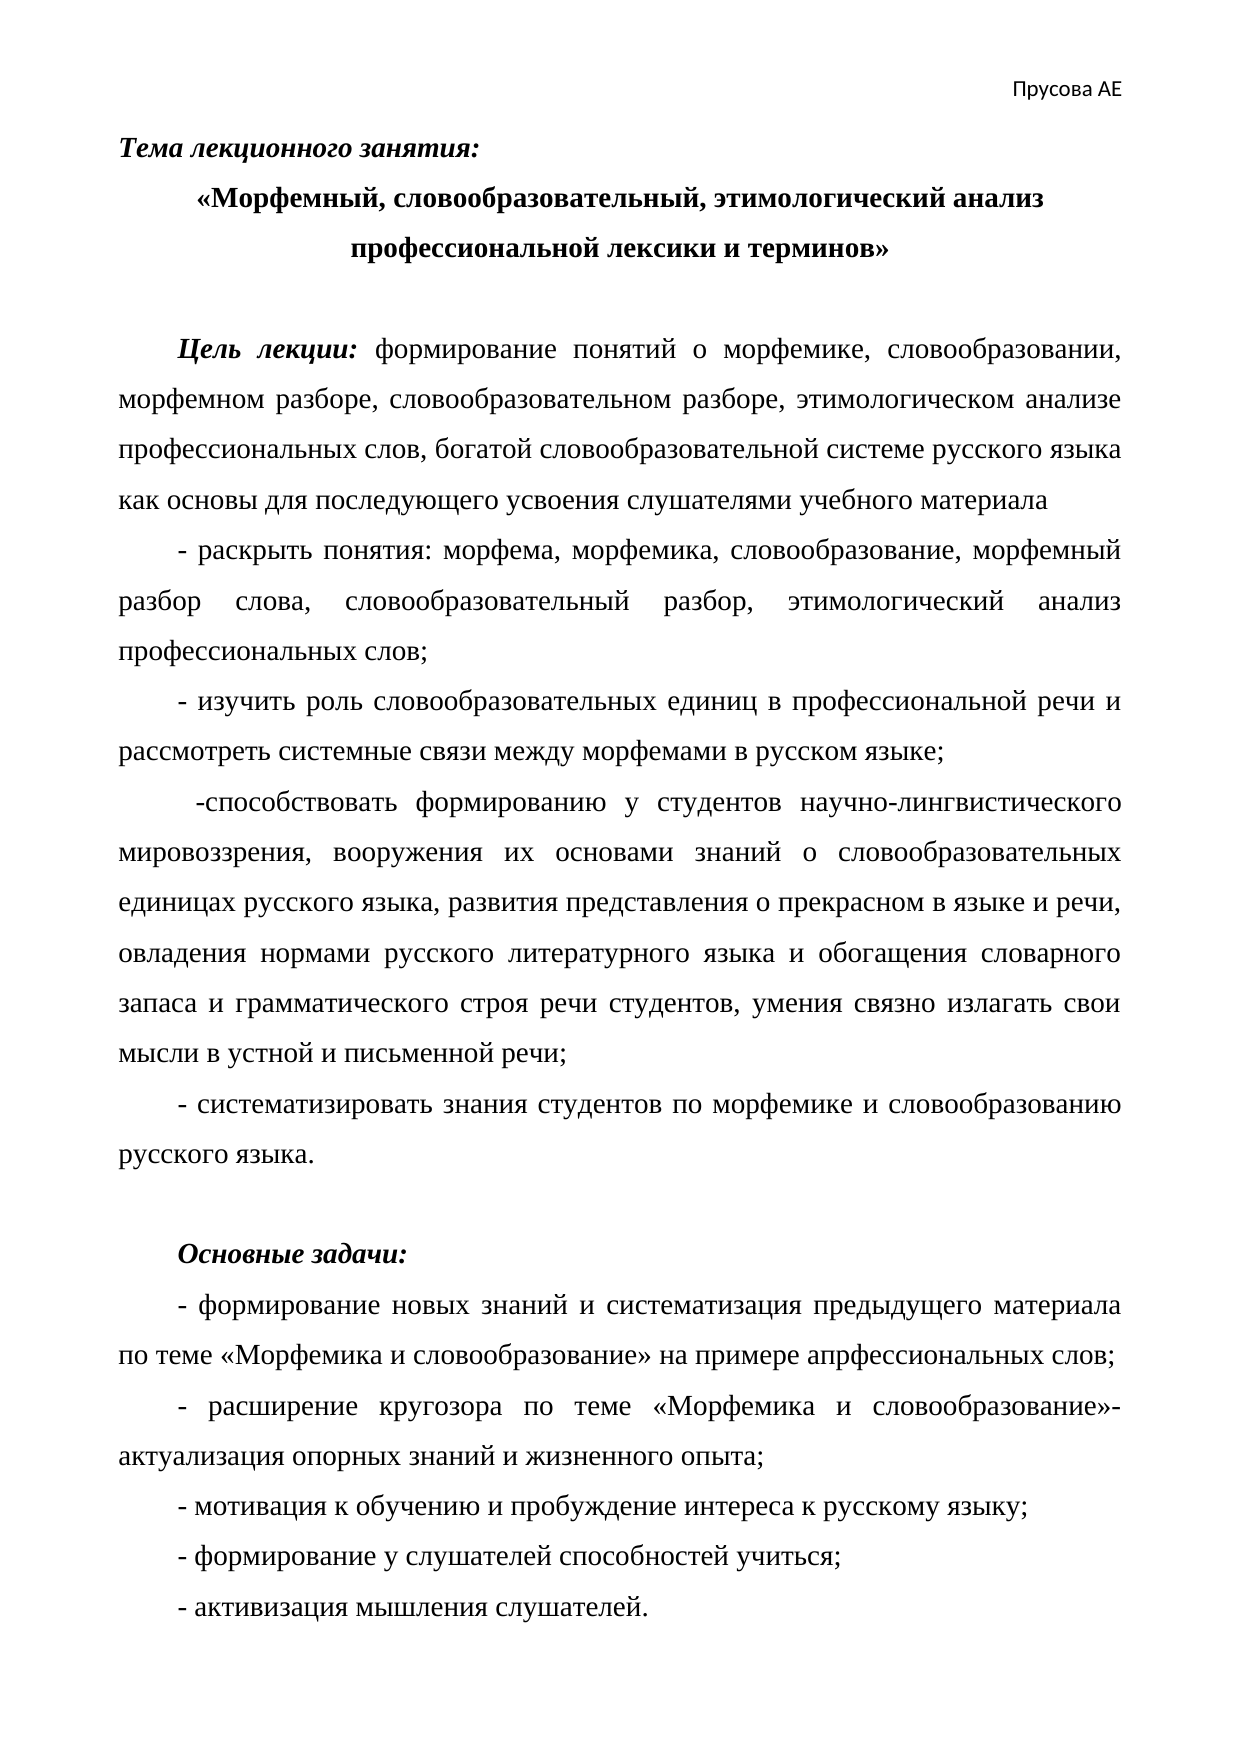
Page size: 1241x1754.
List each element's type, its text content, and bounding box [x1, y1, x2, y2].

text - изучить роль словообразовательных единиц в профессиональной речи и рассмотреть системные связи между морфемами в русском языке; [118, 683, 1122, 767]
text Тема лекционного занятия: [118, 130, 1122, 163]
text - расширение кругозора по теме «Морфемика и словообразование»- актуализация опорных знаний и жизненного опыта; [118, 1388, 1122, 1471]
text Основные задачи: [118, 1237, 1122, 1270]
text -способствовать формированию у студентов научно-лингвистического мировоззрения, вооружения их основами знаний о словообразовательных единицах русского языка, развития представления о прекрасном в языке и речи, овладения нормами русского литературного языка и обогащения словарного запаса и грамматического строя речи студентов, умения связно излагать свои мысли в устной и письменной речи; [118, 784, 1122, 1069]
text - формирование новых знаний и систематизация предыдущего материала по теме «Морфемика и словообразование» на примере апрфессиональных слов; [118, 1287, 1122, 1371]
text Цель лекции: формирование понятий о морфемике, словообразовании, морфемном разборе, словообразовательном разборе, этимологическом анализе профессиональных слов, богатой словообразовательной системе русского языка как основы для последующего усвоения слушателями учебного материала [118, 331, 1122, 516]
text - формирование у слушателей способностей учиться; [118, 1538, 1122, 1572]
text - мотивация к обучению и пробуждение интереса к русскому языку; [118, 1488, 1122, 1522]
text - раскрыть понятия: морфема, морфемика, словообразование, морфемный разбор слова, словообразовательный разбор, этимологический анализ профессиональных слов; [118, 532, 1122, 666]
text - систематизировать знания студентов по морфемике и словообразованию русского языка. [118, 1086, 1122, 1169]
text - активизация мышления слушателей. [118, 1589, 1122, 1622]
text «Морфемный, словообразовательный, этимологический анализ профессиональной лексики и терминов» [118, 180, 1122, 264]
